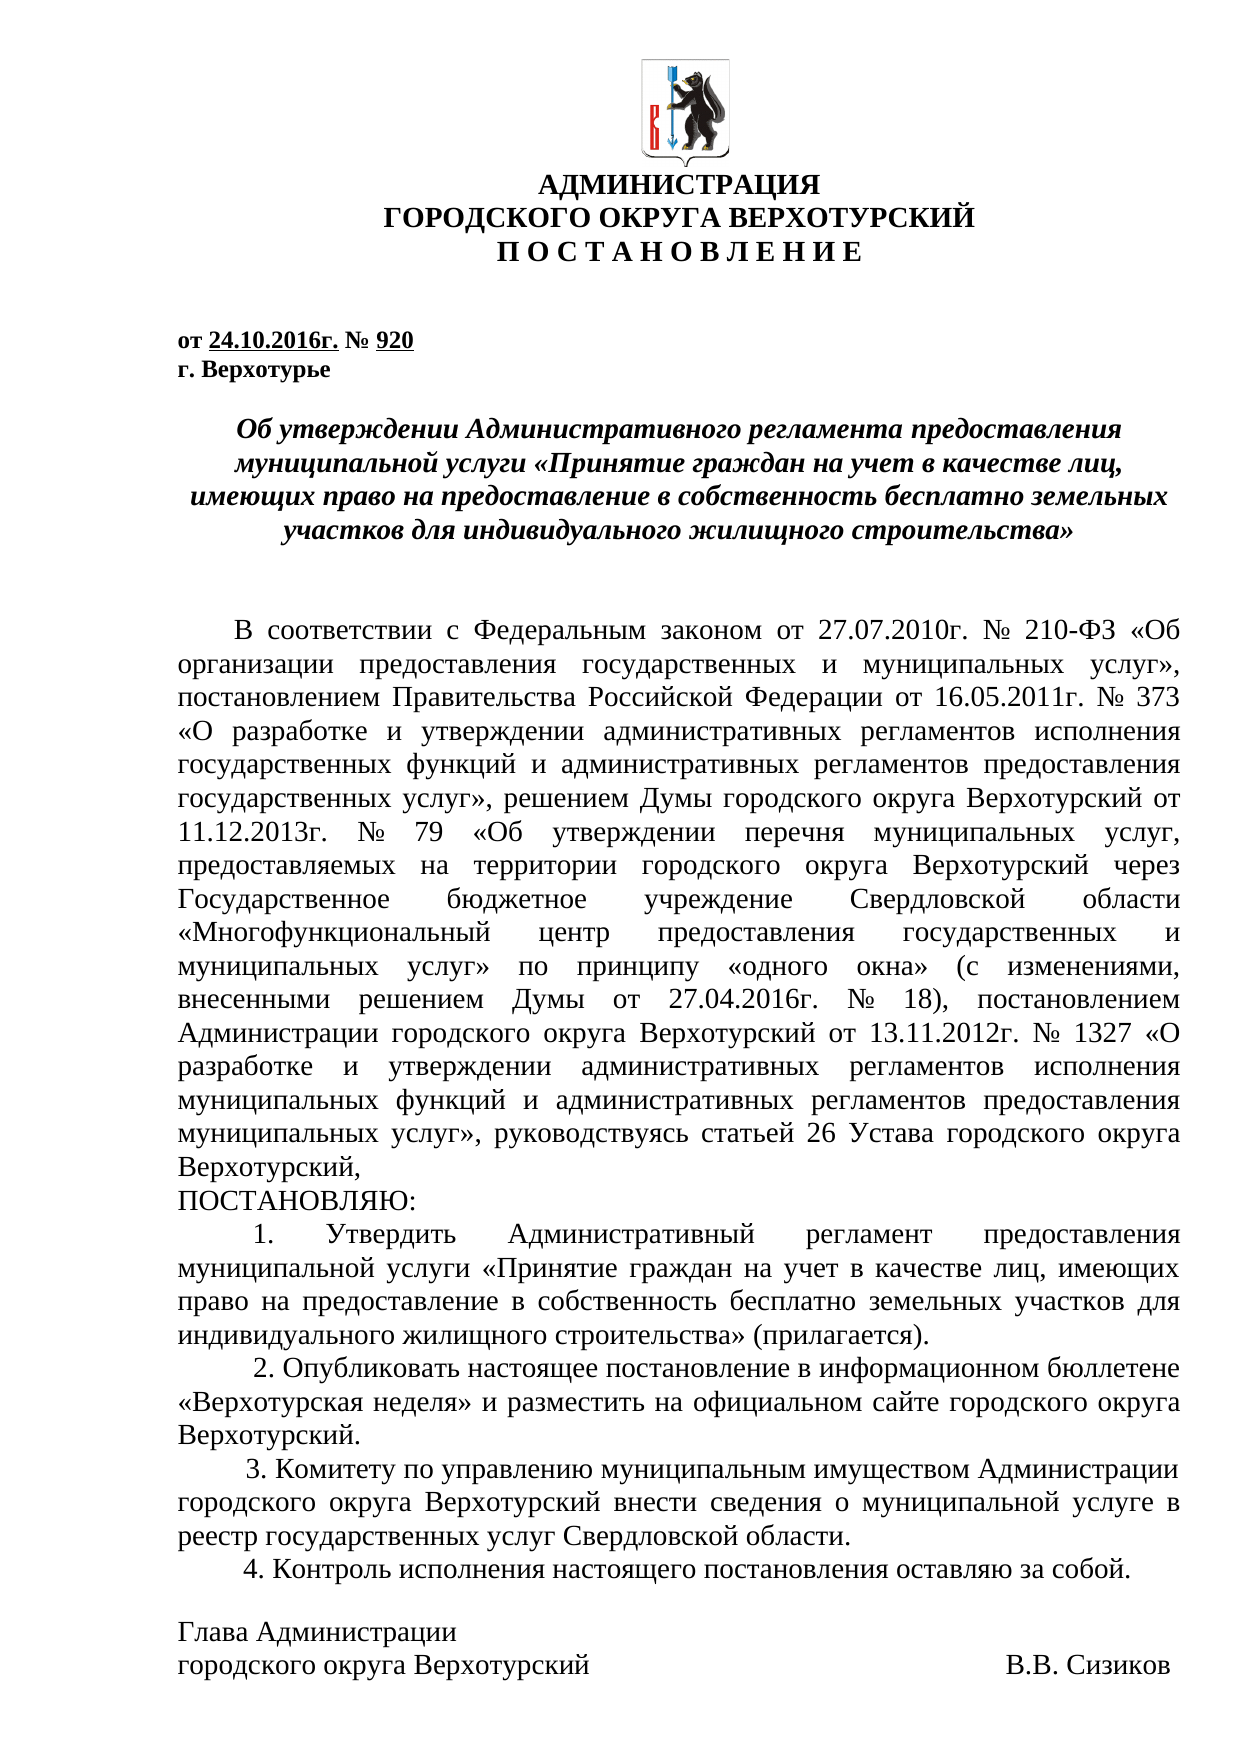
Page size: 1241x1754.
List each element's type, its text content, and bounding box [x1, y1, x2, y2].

text П О С Т А Н О В Л Е Н И Е [177, 234, 1181, 267]
text 2. Опубликовать настоящее постановление в информационном бюллетене «Верхотурская неделя» и разместить на официальном сайте городского округа Верхотурский. [177, 1350, 1181, 1451]
text Об утверждении Административного регламента предоставления муниципальной услуги «Принятие граждан на учет в качестве лиц, имеющих право на предоставление в собственность бесплатно земельных участков для индивидуального жилищного строительства» [177, 411, 1181, 545]
text АДМИНИСТРАЦИЯ [177, 167, 1181, 200]
text ГОРОДСКОГО ОКРУГА ВЕРХОТУРСКИЙ [177, 200, 1181, 234]
text В соответствии с Федеральным законом от 27.07.2010г. № 210-ФЗ «Об организации предоставления государственных и муниципальных услуг», постановлением Правительства Российской Федерации от 16.05.2011г. № 373 «О разработке и утверждении административных регламентов исполнения государственных функций и административных регламентов предоставления государственных услуг», решением Думы городского округа Верхотурский от 11.12.2013г. № 79 «Об утверждении перечня муниципальных услуг, предоставляемых на территории городского округа Верхотурский через Государственное бюджетное учреждение Свердловской области «Многофункциональный центр предоставления государственных и муниципальных услуг» по принципу «одного окна» (с изменениями, внесенными решением Думы от 27.04.2016г. № 18), постановлением Администрации городского округа Верхотурский от 13.11.2012г. № 1327 «О разработке и утверждении административных регламентов исполнения муниципальных функций и административных регламентов предоставления муниципальных услуг», руководствуясь статьей 26 Устава городского округа Верхотурский, [177, 612, 1181, 1183]
text 3. Комитету по управлению муниципальным имуществом Администрации городского округа Верхотурский внести сведения о муниципальной услуге в реестр государственных услуг Свердловской области. [177, 1451, 1181, 1552]
title 1. Утвердить Административный регламент предоставления муниципальной услуги «Принятие граждан на учет в качестве лиц, имеющих право на предоставление в собственность бесплатно земельных участков для индивидуального жилищного строительства» (прилагается). [177, 1216, 1181, 1350]
picture [641, 59, 730, 167]
text Глава Администрации [177, 1614, 1181, 1647]
text ПОСТАНОВЛЯЮ: [177, 1183, 1181, 1216]
text 4. Контроль исполнения настоящего постановления оставляю за собой. [177, 1552, 1181, 1585]
text городского округа Верхотурский В.В. Сизиков [177, 1647, 1181, 1681]
text г. Верхотурье [177, 354, 1181, 382]
text от 24.10.2016г. № 920 [177, 325, 1181, 354]
